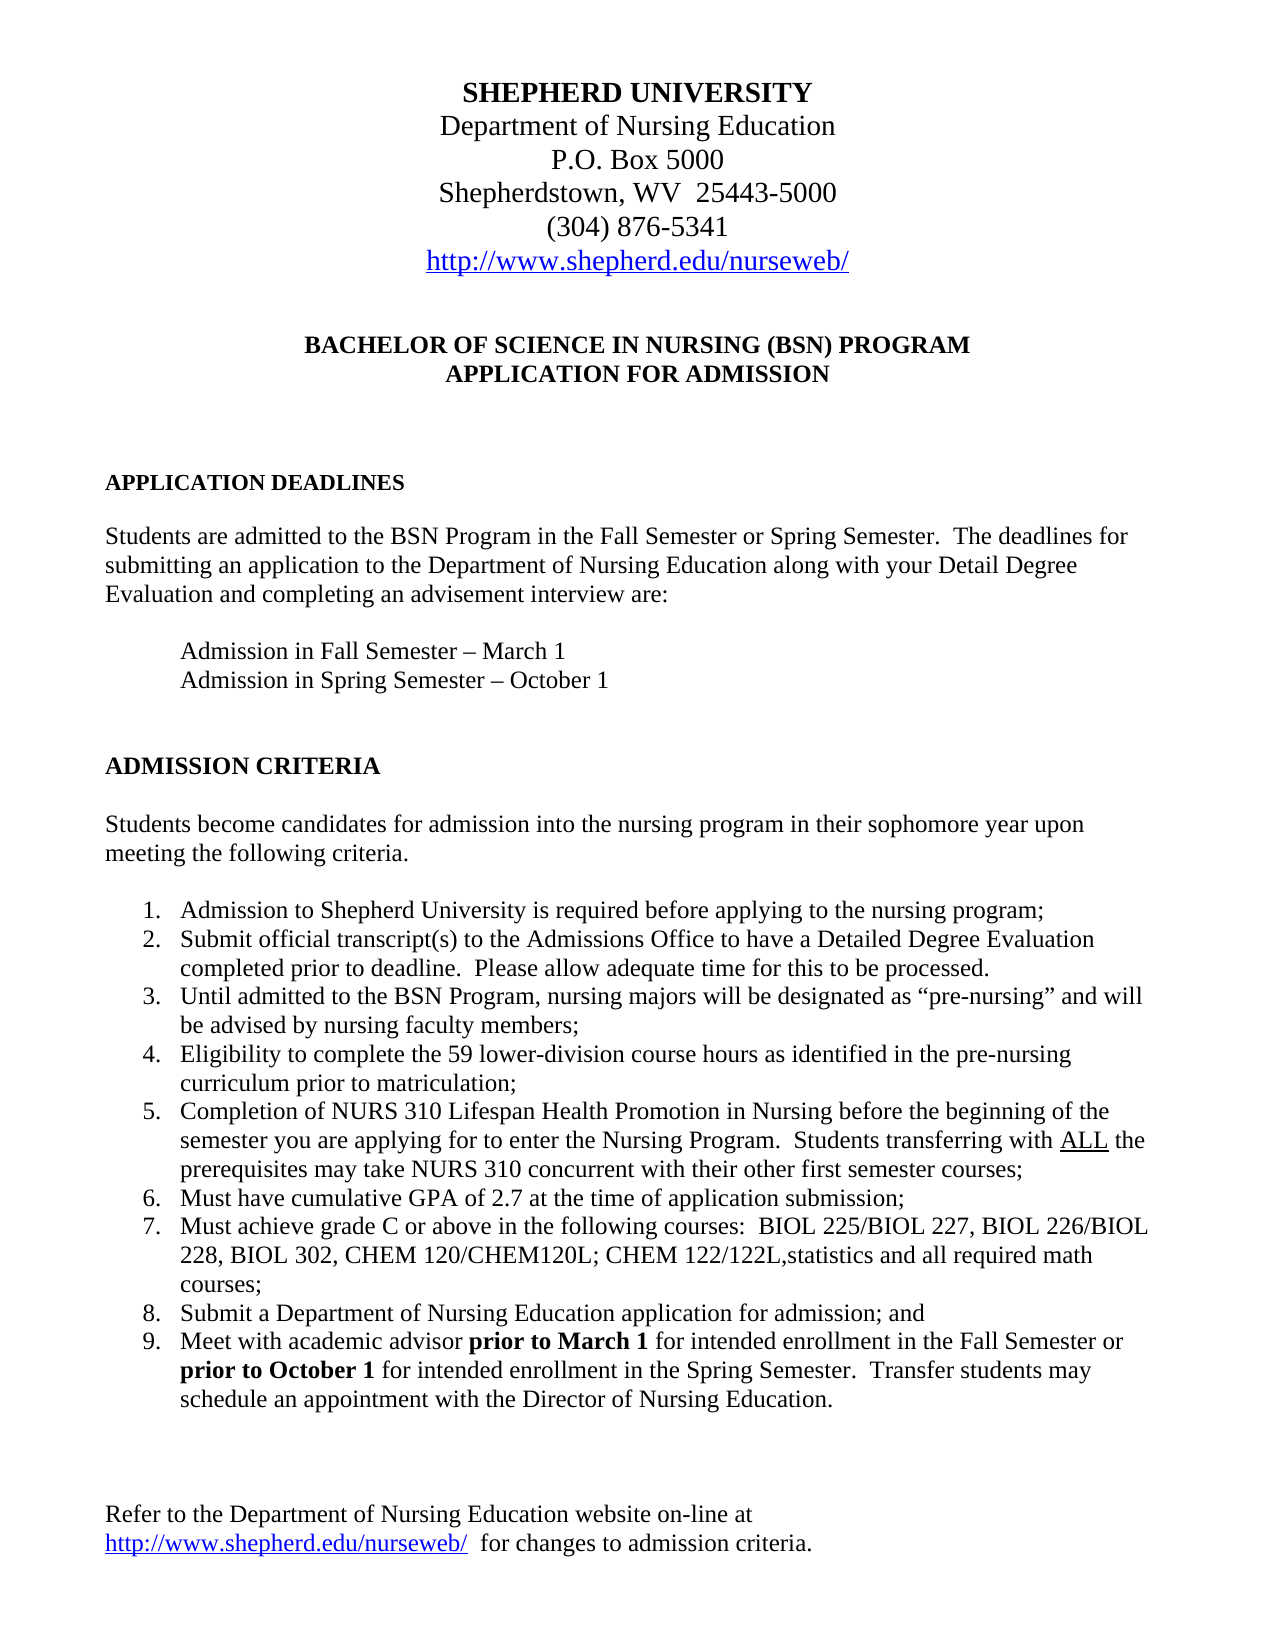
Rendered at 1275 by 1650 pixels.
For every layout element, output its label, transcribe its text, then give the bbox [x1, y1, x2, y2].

list Submit a Department of Nursing Education application for admission; and [142, 1298, 1170, 1326]
list Must achieve grade C or above in the following courses: BIOL 225/BIOL 227, BIOL 226/BIOL 228, BIOL 302, CHEM 120/CHEM120L; CHEM 122/122L,statistics and all required math courses; [142, 1211, 1170, 1298]
text Admission in Spring Semester – October 1 [105, 665, 1170, 694]
list Completion of NURS 310 Lifespan Health Promotion in Nursing before the beginning of the semester you are applying for to enter the Nursing Program. Students transferring with ALL the prerequisites may take NURS 310 concurrent with their other first semester courses; [142, 1096, 1170, 1183]
text P.O. Box 5000 [105, 142, 1170, 176]
text http://www.shepherd.edu/nurseweb/ for changes to admission criteria. [105, 1528, 1170, 1556]
list Eligibility to complete the 59 lower-division course hours as identified in the pre-nursing curriculum prior to matriculation; [142, 1039, 1170, 1096]
subtitle SHEPHERD UNIVERSITY [105, 75, 1170, 108]
list Must have cumulative GPA of 2.7 at the time of application submission; [142, 1183, 1170, 1211]
list Meet with academic advisor prior to March 1 for intended enrollment in the Fall Semester or prior to October 1 for intended enrollment in the Spring Semester. Transfer students may schedule an appointment with the Director of Nursing Education. [142, 1326, 1170, 1413]
text Students are admitted to the BSN Program in the Fall Semester or Spring Semester. The deadlines for submitting an application to the Department of Nursing Education along with your Detail Degree Evaluation and completing an advisement interview are: [105, 521, 1170, 608]
text http://www.shepherd.edu/nurseweb/ [105, 243, 1170, 276]
text BACHELOR OF SCIENCE IN NURSING (BSN) PROGRAM [105, 334, 1170, 359]
list Submit official transcript(s) to the Admissions Office to have a Detailed Degree Evaluation completed prior to deadline. Please allow adequate time for this to be processed. [142, 924, 1170, 981]
subtitle ADMISSION CRITERIA [105, 751, 1170, 780]
text Admission in Fall Semester – March 1 [105, 636, 1170, 665]
text Refer to the Department of Nursing Education website on-line at [105, 1499, 1170, 1528]
list Admission to Shepherd University is required before applying to the nursing program; [142, 895, 1170, 924]
text APPLICATION DEADLINES [105, 470, 1170, 495]
text APPLICATION FOR ADMISSION [105, 359, 1170, 387]
text Shepherdstown, WV 25443-5000 [105, 176, 1170, 209]
list Until admitted to the BSN Program, nursing majors will be designated as “pre-nursing” and will be advised by nursing faculty members; [142, 981, 1170, 1039]
text (304) 876-5341 [105, 209, 1170, 243]
text Students become candidates for admission into the nursing program in their sophomore year upon meeting the following criteria. [105, 809, 1170, 866]
text Department of Nursing Education [105, 108, 1170, 142]
